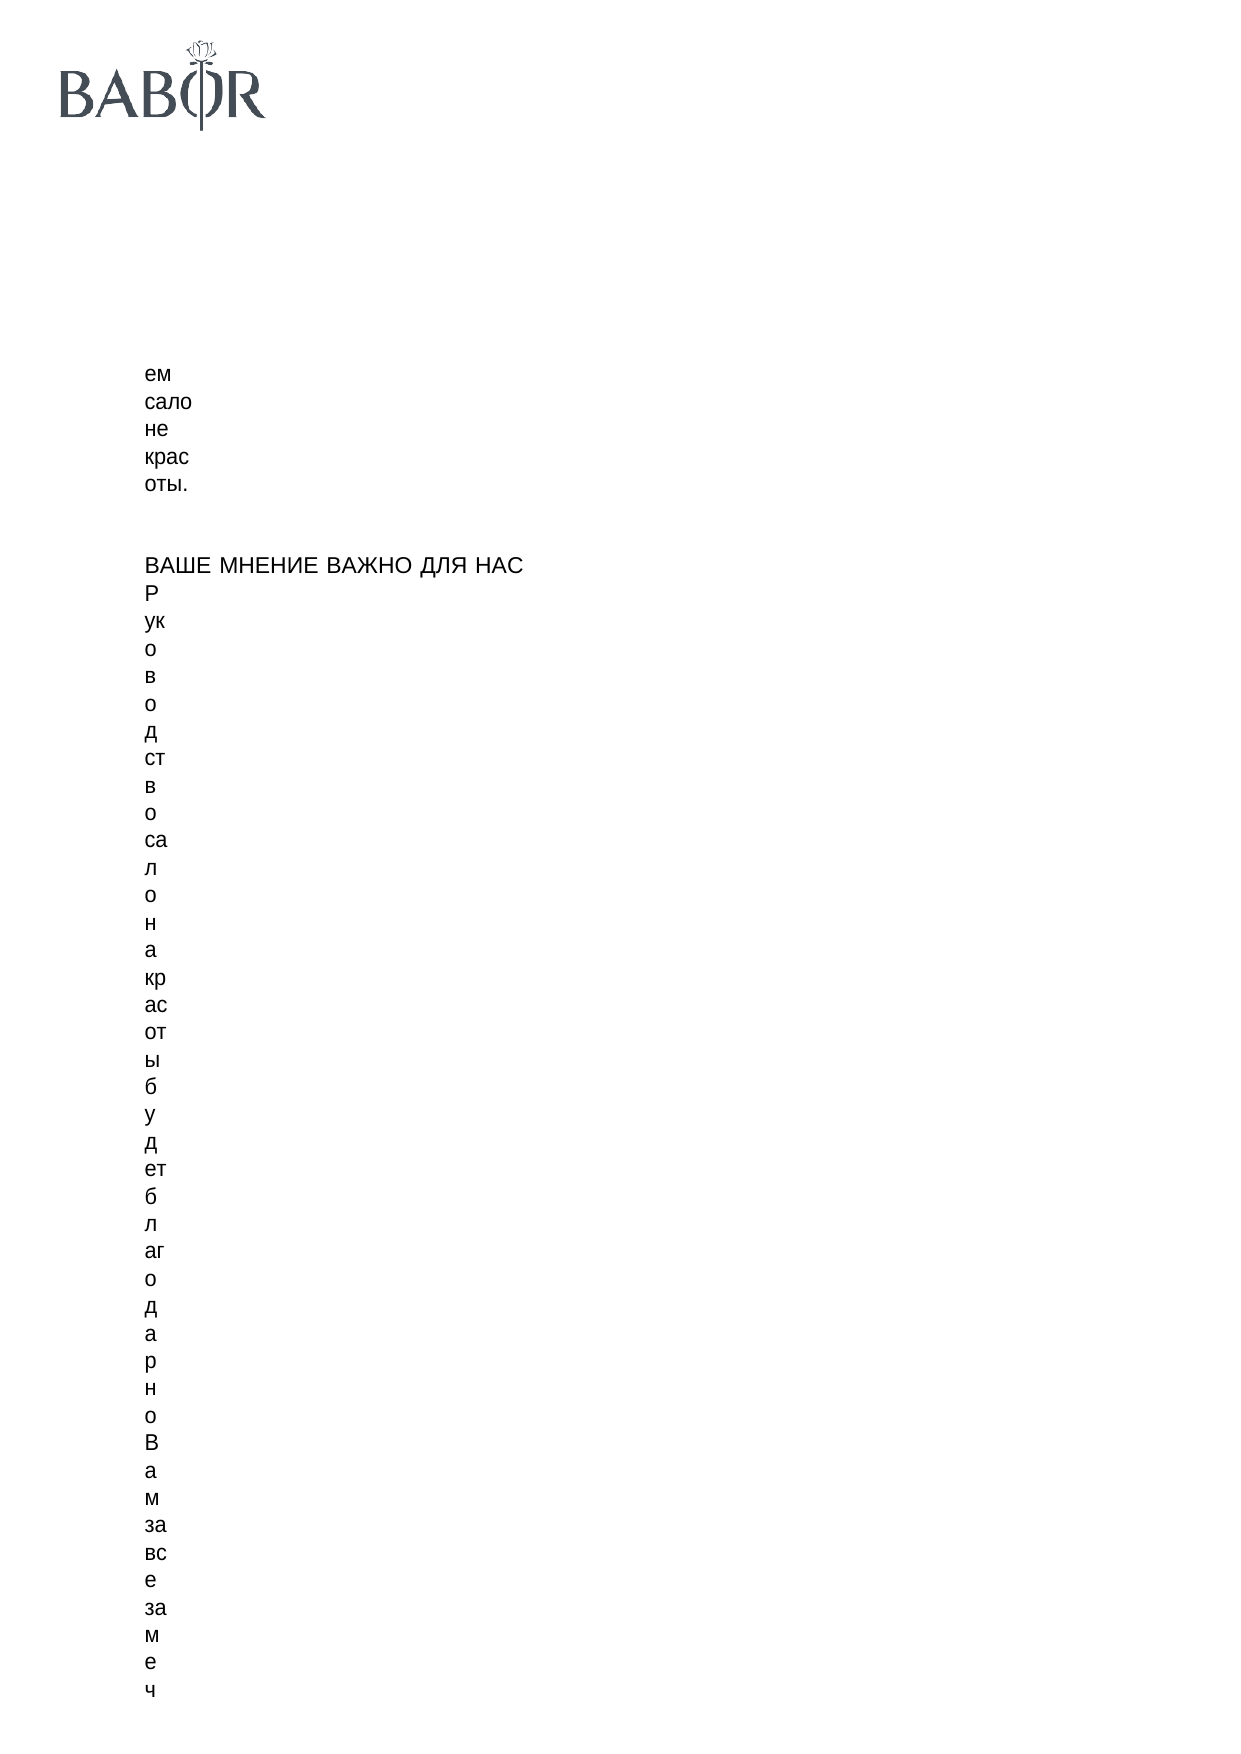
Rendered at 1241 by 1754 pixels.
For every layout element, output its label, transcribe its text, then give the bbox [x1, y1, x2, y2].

picture [58, 39, 268, 132]
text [144, 360, 197, 496]
text ВАШЕ МНЕНИЕ ВАЖНО ДЛЯ НАС [144, 552, 1240, 579]
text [144, 580, 167, 1702]
